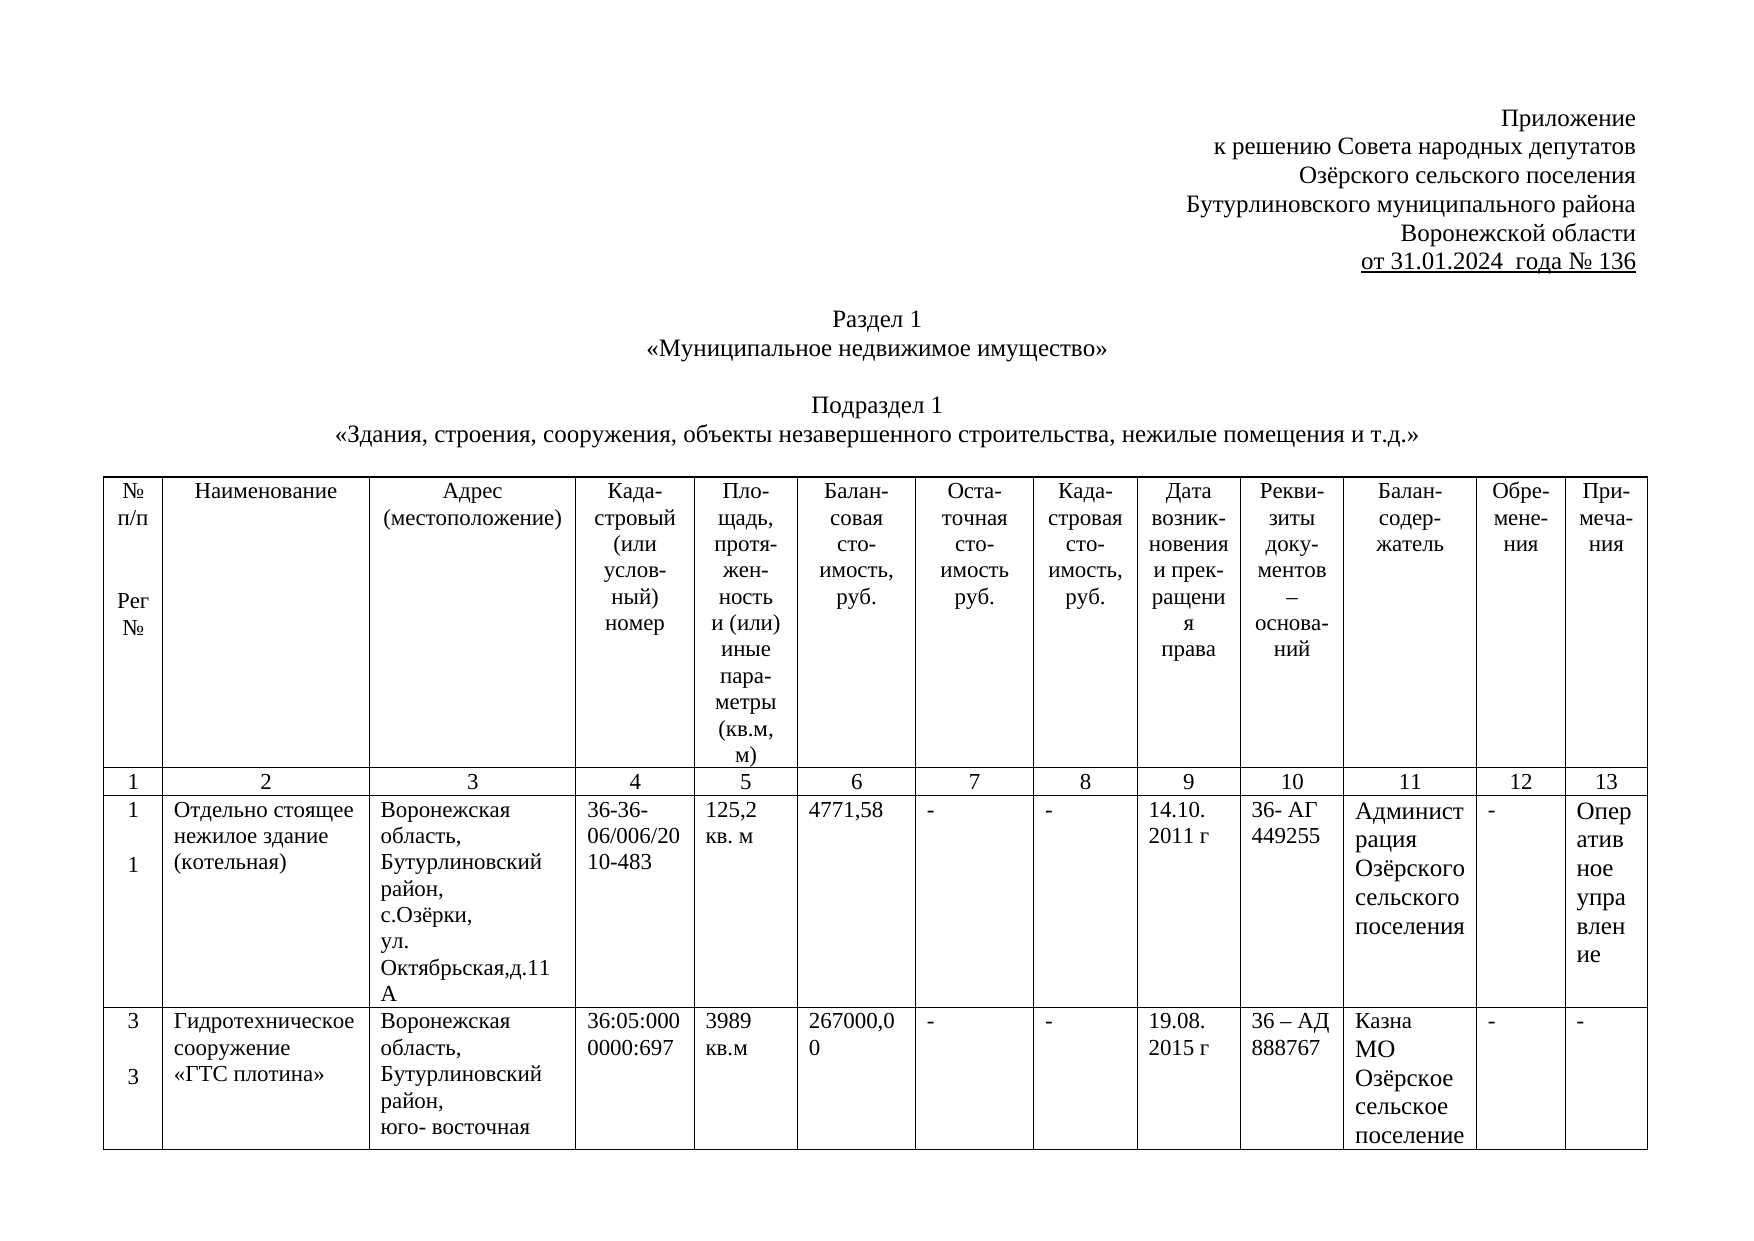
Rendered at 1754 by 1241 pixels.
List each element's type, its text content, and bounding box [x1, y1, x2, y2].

table_header Адрес (местоположение) [370, 478, 575, 767]
table_cell Воронежская область, Бутурлиновский район, с.Озёрки, ул. Октябрьская,д.11А [370, 796, 575, 1007]
table_cell 2 [163, 768, 369, 795]
table_header Рекви- зиты доку- ментов –основа- ний [1241, 478, 1343, 767]
table_cell - [1034, 796, 1137, 1007]
table_cell - [1566, 1008, 1647, 1149]
text Озёрского сельского поселения [118, 160, 1636, 189]
table_cell 11 [1344, 768, 1476, 795]
text «Муниципальное недвижимое имущество» [118, 333, 1636, 361]
table_cell 5 [695, 768, 797, 795]
table_cell Администрация Озёрского сельского поселения [1344, 796, 1476, 1007]
table_header № п/п Рег № [104, 478, 162, 767]
table_header Пло- щадь, протя- жен- ность и (или) иные пара- метры (кв.м, м) [695, 478, 797, 767]
table_cell 1 [104, 768, 162, 795]
text Подраздел 1 [118, 390, 1636, 419]
table_cell 3 3 [104, 1008, 162, 1149]
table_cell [163, 1008, 369, 1149]
table_cell 267000,00 [798, 1008, 915, 1149]
table_cell Отдельно стоящее нежилое здание (котельная) [163, 796, 369, 1007]
table_cell 4771,58 [798, 796, 915, 1007]
table_cell 9 [1138, 768, 1240, 795]
table_cell 6 [798, 768, 915, 795]
table_header Балан- совая сто- имость, руб. [798, 478, 915, 767]
table_cell 12 [1477, 768, 1565, 795]
text Приложение [118, 103, 1636, 131]
text «Здания, строения, сооружения, объекты незавершенного строительства, нежилые помещения и т.д.» [118, 419, 1636, 448]
table_cell - [916, 1008, 1033, 1149]
table_cell - [916, 796, 1033, 1007]
table_cell 19.08. 2015 г [1138, 1008, 1240, 1149]
table_cell 14.10. [1138, 796, 1240, 1007]
table_cell - [1034, 1008, 1137, 1149]
table_header Наименование [163, 478, 369, 767]
table_header Када- стровая сто- имость, руб. [1034, 478, 1137, 767]
table_cell Оперативное управление [1566, 796, 1647, 1007]
table_header Обре- мене- ния [1477, 478, 1565, 767]
table_cell 36- АГ 449255 [1241, 796, 1343, 1007]
table_cell 4 [576, 768, 694, 795]
table_cell - [1477, 1008, 1565, 1149]
table_cell 3989 кв.м [695, 1008, 797, 1149]
table_cell 36 – АД 888767 [1241, 1008, 1343, 1149]
table_cell 10 [1241, 768, 1343, 795]
table_cell 7 [916, 768, 1033, 795]
text к решению Совета народных депутатов [118, 131, 1636, 160]
text от 31.01.2024 года № 136 [118, 246, 1636, 275]
table_header Балан- содер- жатель [1344, 478, 1476, 767]
table_cell 8 [1034, 768, 1137, 795]
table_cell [1344, 1008, 1476, 1149]
table_header Када- стровый (или услов- ный) номер [576, 478, 694, 767]
text Воронежской области [118, 218, 1636, 246]
table_header Оста- точная сто- имость руб. [916, 478, 1033, 767]
table_cell 36:05:0000000:697 [576, 1008, 694, 1149]
table_cell 36-36-06/006/2010-483 [576, 796, 694, 1007]
table_cell 3 [370, 768, 575, 795]
text Бутурлиновского муниципального района [118, 189, 1636, 218]
table_header Дата возник- новения и прек- ращения права [1138, 478, 1240, 767]
table_cell 1 1 [104, 796, 162, 1007]
table_cell - [1477, 796, 1565, 1007]
table_cell 125,2 кв. м [695, 796, 797, 1007]
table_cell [370, 1008, 575, 1149]
table_cell 13 [1566, 768, 1647, 795]
text Раздел 1 [118, 304, 1636, 333]
table_header При- меча- ния [1566, 478, 1647, 767]
